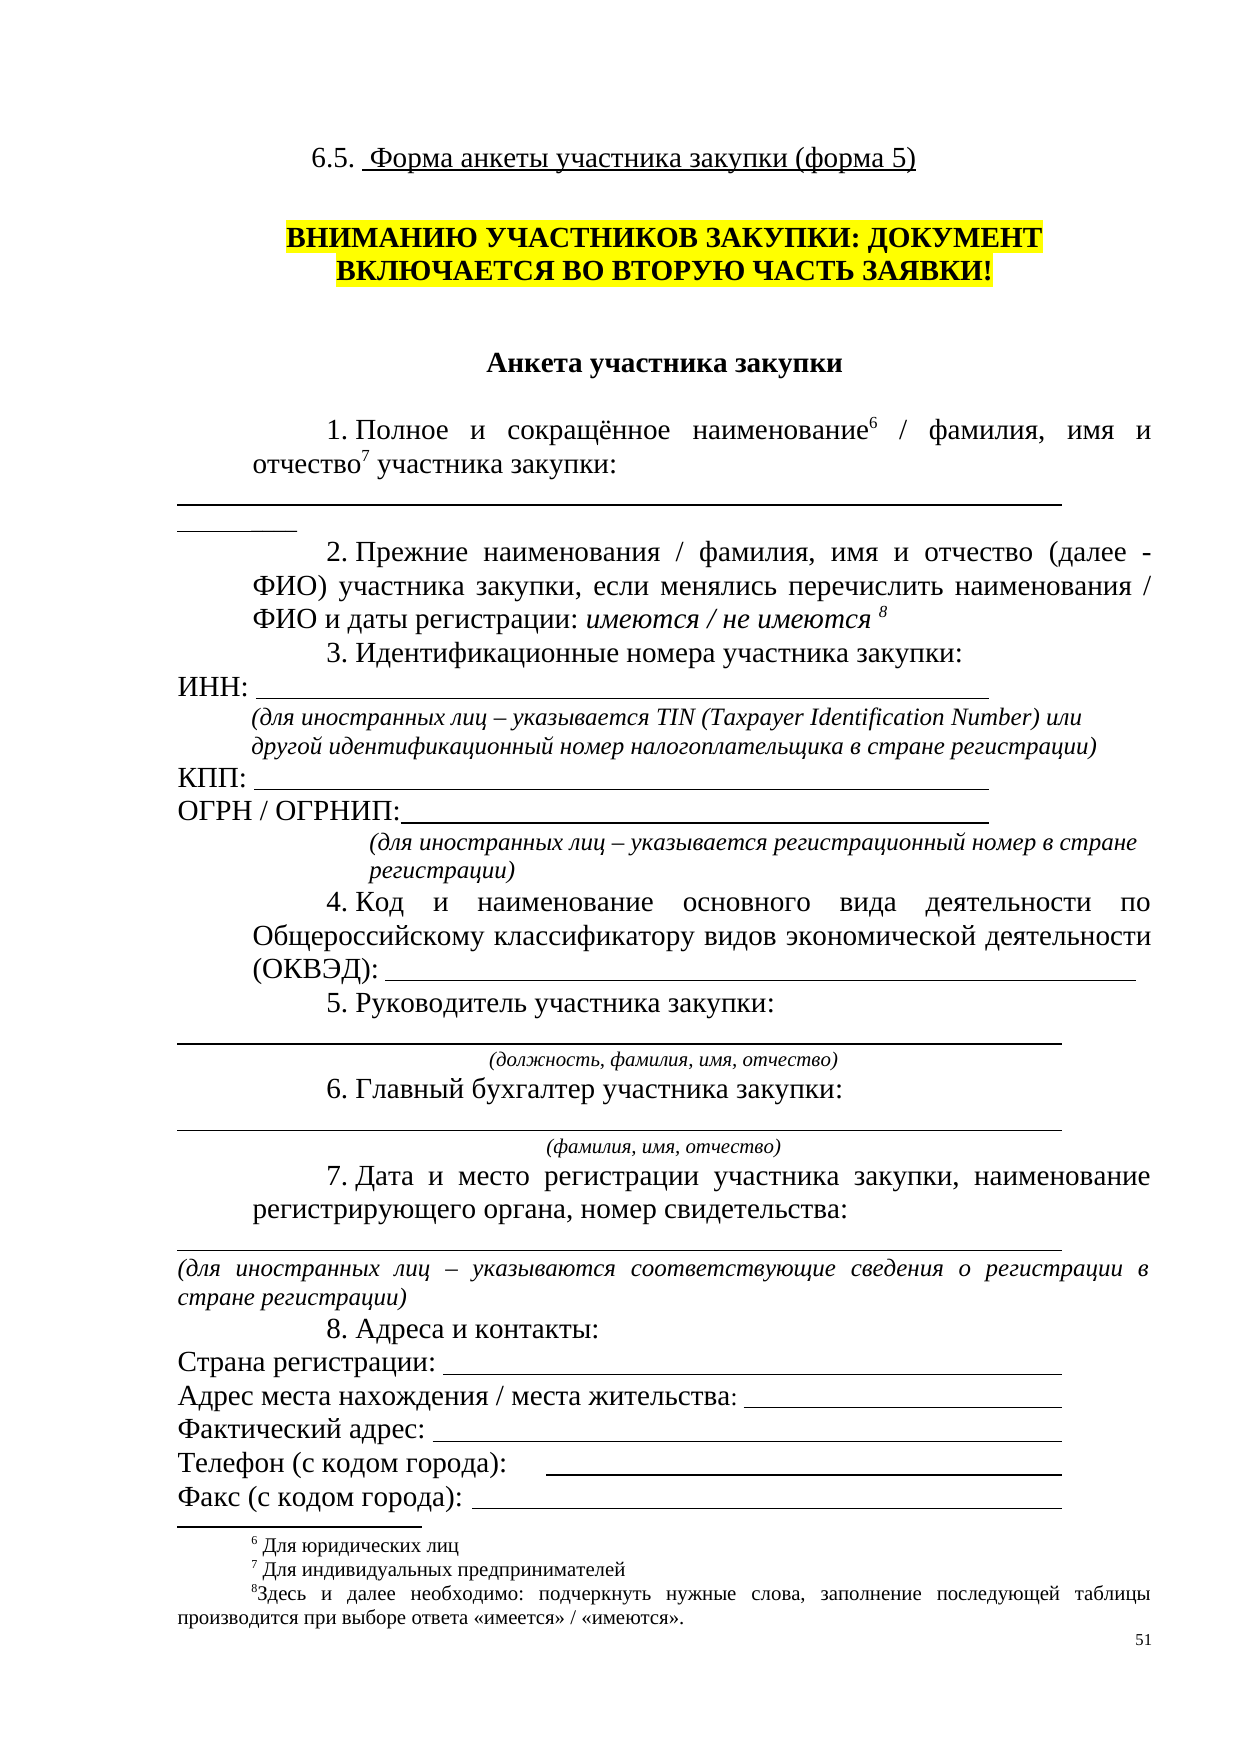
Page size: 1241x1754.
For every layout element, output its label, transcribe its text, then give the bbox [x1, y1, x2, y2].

list Дата и место регистрации участника закупки, наименование регистрирующего органа, номер свидетельства: [252, 1158, 1152, 1225]
text ВНИМАНИЮ УЧАСТНИКОВ ЗАКУПКИ: ДОКУМЕНТ ВКЛЮЧАЕТСЯ ВО ВТОРУЮ ЧАСТЬ ЗАЯВКИ! [177, 220, 336, 287]
list Руководитель участника закупки: [252, 985, 1152, 1018]
text Фактический адрес: [177, 1412, 1152, 1445]
list Полное и сокращённое наименование / фамилия, имя и отчество участника закупки: [252, 412, 1152, 479]
list Прежние наименования / фамилия, имя и отчество (далее - ФИО) участника закупки, если менялись перечислить наименования / ФИО и даты регистрации: имеются / не имеются [252, 534, 1152, 635]
text Анкета участника закупки [177, 345, 1152, 379]
text КПП: [177, 760, 1152, 793]
text (для иностранных лиц – указывается TIN (Taxpayer Identification Number) или другой идентификационный номер налогоплательщика в стране регистрации) [251, 702, 1152, 760]
list Форма анкеты участника закупки (форма 5) [252, 140, 1152, 174]
list Главный бухгалтер участника закупки: [252, 1071, 1152, 1105]
list Код и наименование основного вида деятельности по Общероссийскому классификатору видов экономической деятельности (ОКВЭД): [252, 884, 1152, 985]
text Факс (с кодом города): [177, 1479, 1152, 1512]
list Адреса и контакты: [252, 1311, 1152, 1344]
text ВНИМАНИЮ УЧАСТНИКОВ ЗАКУПКИ: ДОКУМЕНТ ВКЛЮЧАЕТСЯ ВО ВТОРУЮ ЧАСТЬ ЗАЯВКИ! [993, 220, 1152, 287]
list ИНН: [177, 669, 1152, 702]
text Телефон (с кодом города): [177, 1445, 1152, 1479]
list (фамилия, имя, отчество) [177, 1134, 1152, 1158]
list ____ [177, 479, 1152, 534]
text Адрес места нахождения / места жительства: [177, 1378, 1152, 1412]
text Страна регистрации: [177, 1344, 1152, 1378]
list Идентификационные номера участника закупки: [252, 635, 1152, 669]
text (для иностранных лиц – указывается регистрационный номер в стране регистрации) [369, 827, 1152, 884]
text ОГРН / ОГРНИП: [177, 793, 1152, 827]
text (для иностранных лиц – указываются соответствующие сведения о регистрации в стране регистрации) [177, 1253, 1152, 1311]
list (должность, фамилия, имя, отчество) [177, 1047, 1152, 1071]
